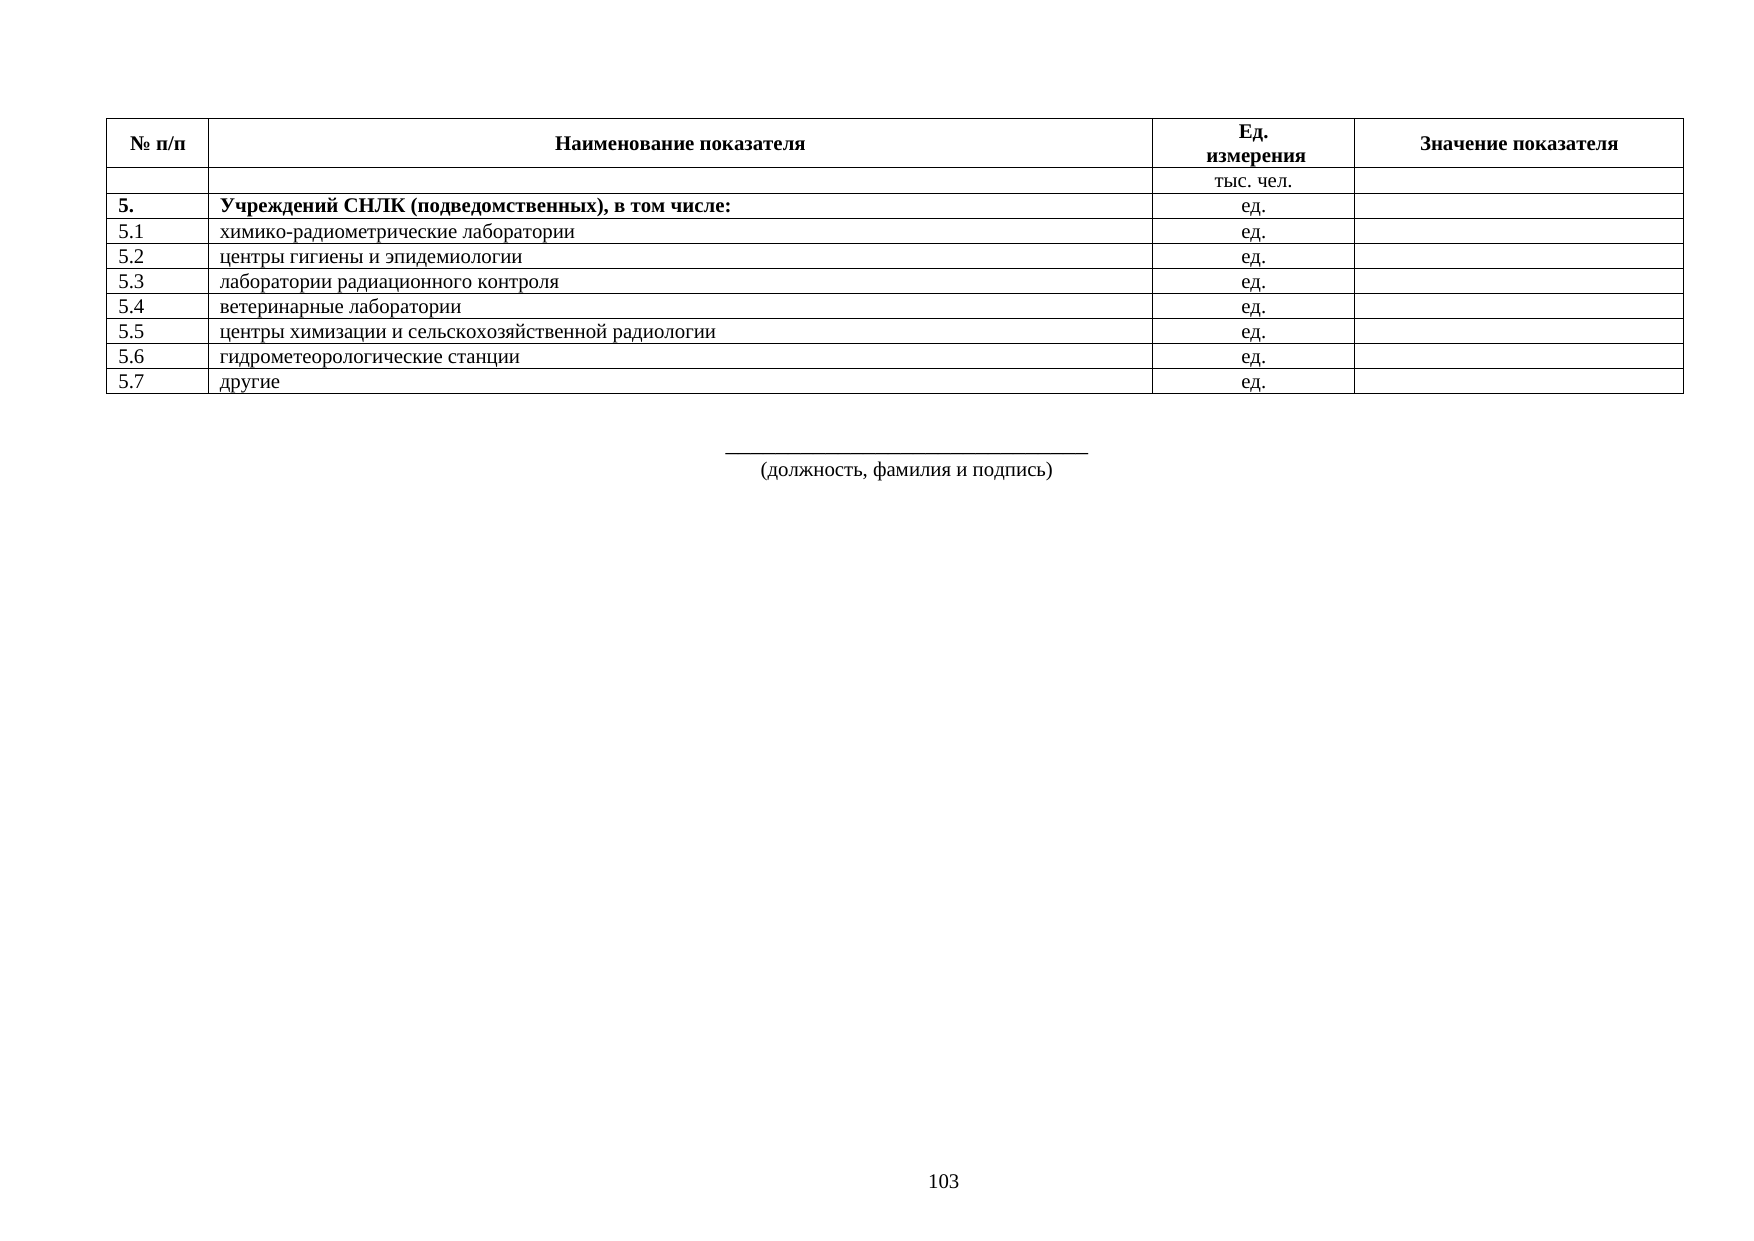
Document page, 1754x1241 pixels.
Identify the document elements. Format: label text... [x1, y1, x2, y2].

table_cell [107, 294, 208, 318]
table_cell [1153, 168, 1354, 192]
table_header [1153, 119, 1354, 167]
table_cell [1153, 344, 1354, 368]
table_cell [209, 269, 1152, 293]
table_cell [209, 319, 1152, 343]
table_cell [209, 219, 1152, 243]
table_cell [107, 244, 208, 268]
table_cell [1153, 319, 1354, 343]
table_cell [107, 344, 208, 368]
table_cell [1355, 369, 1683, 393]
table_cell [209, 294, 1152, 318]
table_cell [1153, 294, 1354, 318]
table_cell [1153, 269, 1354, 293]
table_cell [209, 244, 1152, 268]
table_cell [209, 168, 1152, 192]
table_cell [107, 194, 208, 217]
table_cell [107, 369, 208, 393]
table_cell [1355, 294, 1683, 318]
text (должность, фамилия и подпись) [118, 457, 1695, 481]
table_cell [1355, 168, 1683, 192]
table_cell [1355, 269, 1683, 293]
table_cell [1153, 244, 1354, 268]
text _____________________________ [118, 428, 1695, 457]
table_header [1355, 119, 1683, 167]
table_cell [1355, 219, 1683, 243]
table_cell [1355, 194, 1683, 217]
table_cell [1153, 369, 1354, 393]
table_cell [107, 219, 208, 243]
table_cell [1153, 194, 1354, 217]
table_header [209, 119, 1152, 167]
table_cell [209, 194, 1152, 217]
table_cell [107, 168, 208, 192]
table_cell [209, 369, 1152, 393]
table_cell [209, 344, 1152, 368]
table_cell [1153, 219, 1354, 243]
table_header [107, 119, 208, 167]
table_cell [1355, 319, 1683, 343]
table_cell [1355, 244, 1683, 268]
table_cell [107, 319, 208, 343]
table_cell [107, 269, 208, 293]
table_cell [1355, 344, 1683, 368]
